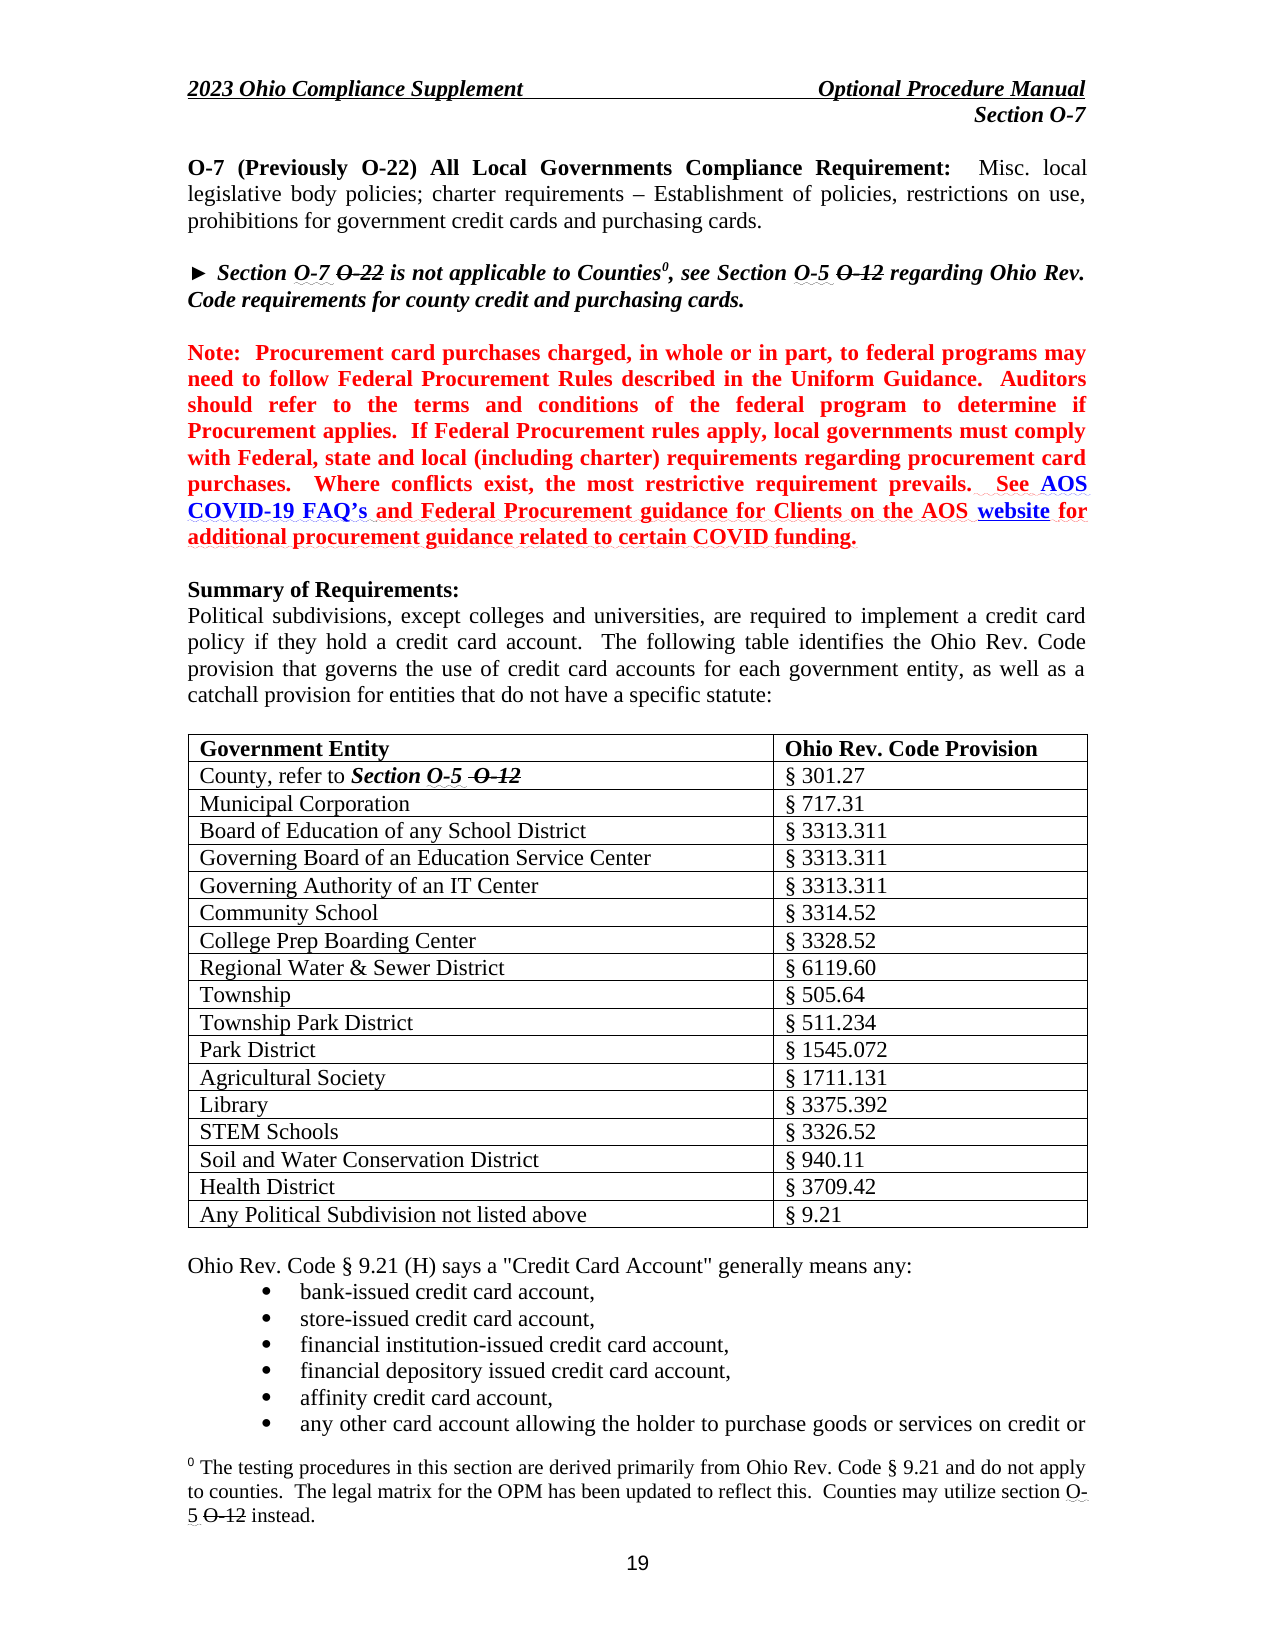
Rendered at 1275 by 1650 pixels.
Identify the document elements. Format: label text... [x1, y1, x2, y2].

text Political subdivisions, except colleges and universities, are required to implement a credit card policy if they hold a credit card account. The following table identifies the Ohio Rev. Code provision that governs the use of credit card accounts for each government entity, as well as a catchall provision for entities that do not have a specific statute: [187, 602, 1087, 707]
table_cell § 940.11 [774, 1146, 1087, 1172]
table_cell § 3313.311 [774, 872, 1087, 898]
text ► Section O-7 O-22 is not applicable to Counties, see Section O-5 O-12 regarding Ohio Rev. Code requirements for county credit and purchasing cards. [187, 259, 1087, 312]
list bank-issued credit card account, [262, 1278, 1087, 1305]
table_cell § 6119.60 [774, 954, 1087, 980]
table_header Ohio Rev. Code Provision [774, 735, 1087, 761]
table_cell STEM Schools [189, 1119, 773, 1145]
table_cell Township Park District [189, 1009, 773, 1035]
table_cell Any Political Subdivision not listed above [189, 1201, 773, 1227]
text Ohio Rev. Code § 9.21 (H) says a "Credit Card Account" generally means any: [187, 1252, 1087, 1278]
list affinity credit card account, [262, 1384, 1087, 1410]
list financial institution-issued credit card account, [262, 1331, 1087, 1357]
table_cell Regional Water & Sewer District [189, 954, 773, 980]
table_cell Community School [189, 899, 773, 926]
table_cell § 3313.311 [774, 817, 1087, 843]
table_header Government Entity [189, 735, 773, 761]
table_cell § 3375.392 [774, 1091, 1087, 1117]
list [262, 1410, 1087, 1436]
table_cell Health District [189, 1173, 773, 1199]
table_cell § 717.31 [774, 790, 1087, 816]
table_cell § 301.27 [774, 762, 1087, 789]
table_cell § 3326.52 [774, 1119, 1087, 1145]
table_cell Soil and Water Conservation District [189, 1146, 773, 1172]
table_cell § 9.21 [774, 1201, 1087, 1227]
table_cell § 1711.131 [774, 1064, 1087, 1090]
table_cell § 1545.072 [774, 1036, 1087, 1063]
subtitle O-7 (Previously O-22) All Local Governments Compliance Requirement: Misc. local legislative body policies; charter requirements – Establishment of policies, restrictions on use, prohibitions for government credit cards and purchasing cards. [187, 154, 1087, 233]
table_cell Governing Board of an Education Service Center [189, 845, 773, 871]
table_cell Township [189, 981, 773, 1008]
list store-issued credit card account, [262, 1305, 1087, 1331]
table_cell Municipal Corporation [189, 790, 773, 816]
table_cell Library [189, 1091, 773, 1117]
table_cell Park District [189, 1036, 773, 1063]
list financial depository issued credit card account, [262, 1357, 1087, 1384]
table_cell College Prep Boarding Center [189, 927, 773, 953]
table_cell § 511.234 [774, 1009, 1087, 1035]
table_cell County, refer to Section O-5 O-12 [189, 762, 773, 789]
table_cell Agricultural Society [189, 1064, 773, 1090]
table_cell Board of Education of any School District [189, 817, 773, 843]
text Note: Procurement card purchases charged, in whole or in part, to federal programs may need to follow Federal Procurement Rules described in the Uniform Guidance. Auditors should refer to the terms and conditions of the federal program to determine if Procurement applies. If Federal Procurement rules apply, local governments must comply with Federal, state and local (including charter) requirements regarding procurement card purchases. Where conflicts exist, the most restrictive requirement prevails. See AOS COVID-19 FAQ’s and Federal Procurement guidance for Clients on the AOS website for additional procurement guidance related to certain COVID funding. [187, 338, 1087, 521]
text Summary of Requirements: [187, 576, 1087, 602]
table_cell § 3314.52 [774, 899, 1087, 926]
table_cell Governing Authority of an IT Center [189, 872, 773, 898]
table_cell § 3328.52 [774, 927, 1087, 953]
table_cell § 3709.42 [774, 1173, 1087, 1199]
table_cell § 505.64 [774, 981, 1087, 1008]
table_cell § 3313.311 [774, 845, 1087, 871]
